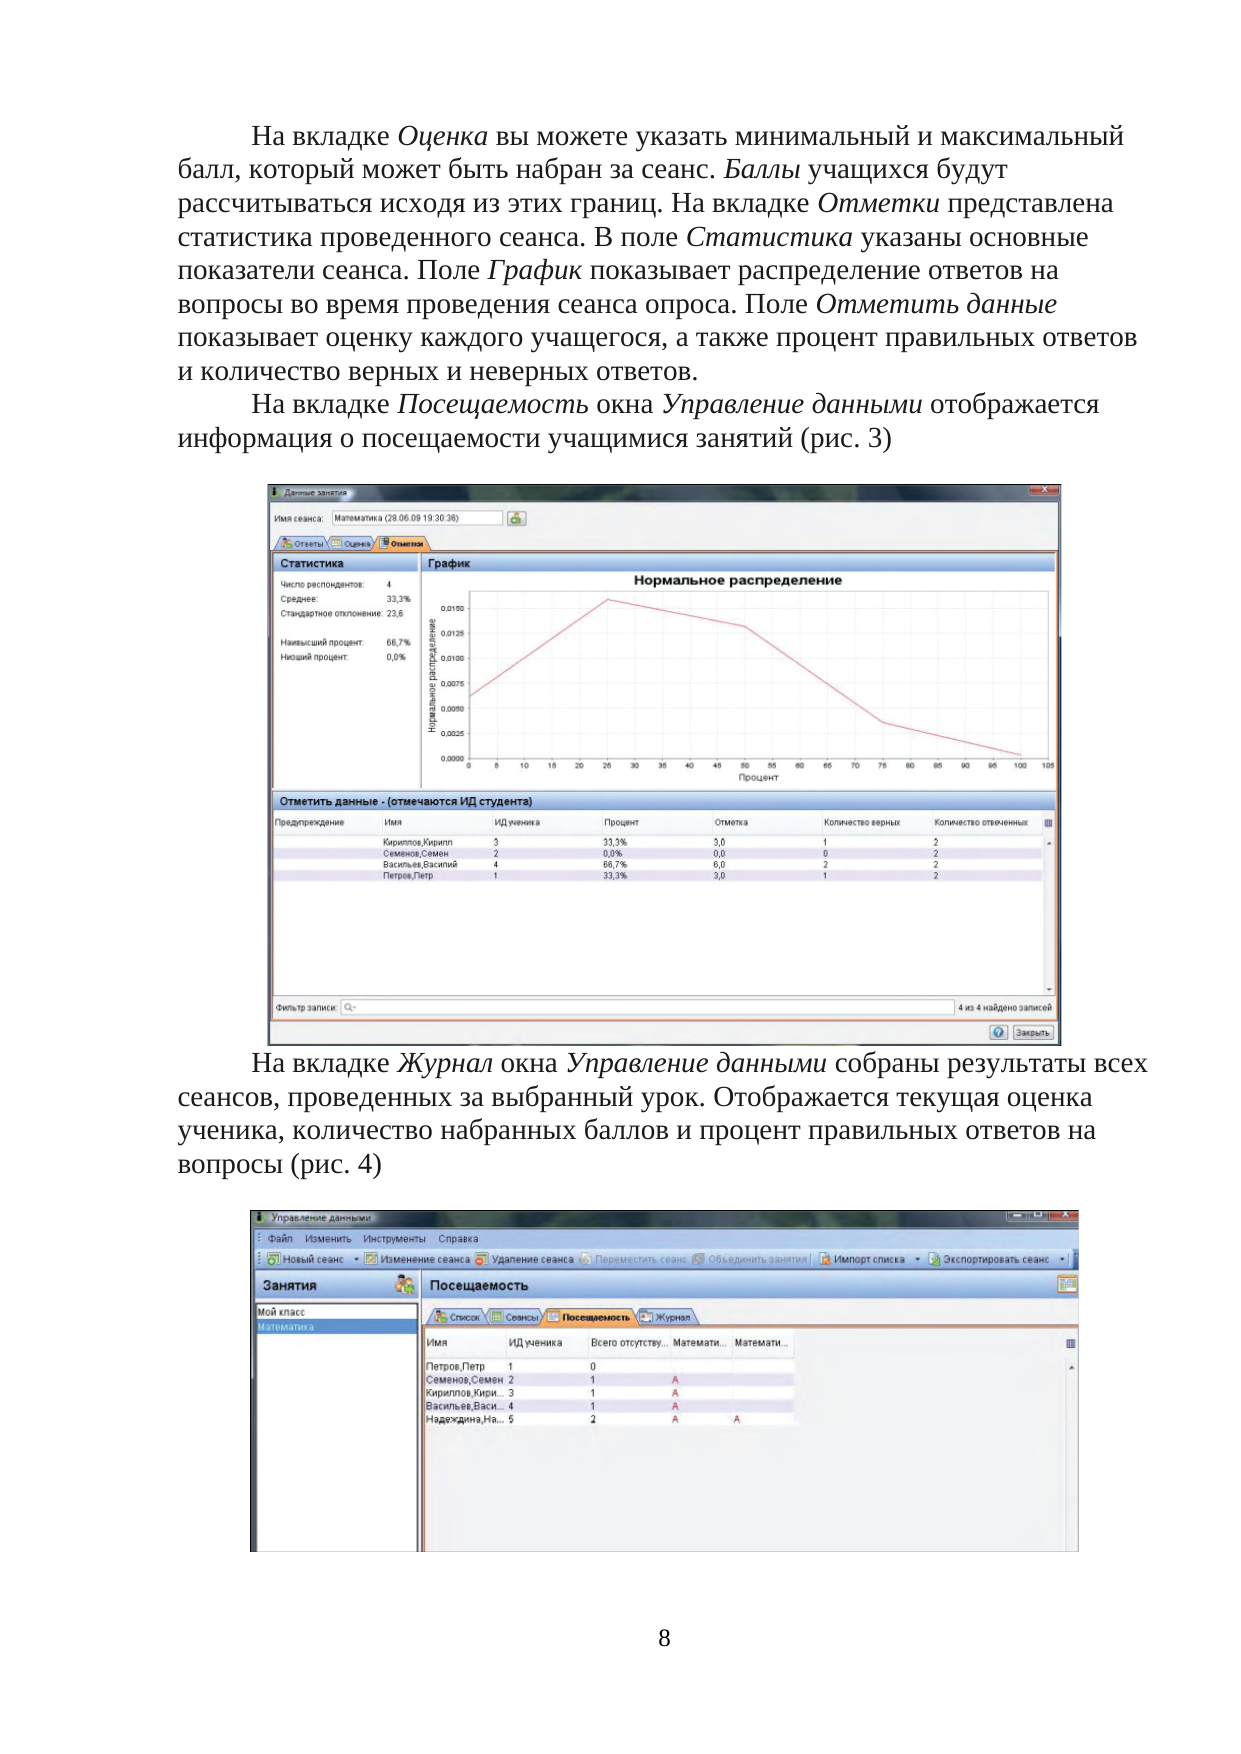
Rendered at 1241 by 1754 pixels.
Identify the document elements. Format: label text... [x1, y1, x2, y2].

text На вкладке Оценка вы можете указать минимальный и максимальный балл, который может быть набран за сеанс. Баллы учащихся будут рассчитываться исходя из этих границ. На вкладке Отметки представлена статистика проведенного сеанса. В поле Статистика указаны основные показатели сеанса. Поле График показывает распределение ответов на вопросы во время проведения сеанса опроса. Поле Отметить данные показывает оценку каждого учащегося, а также процент правильных ответов и количество верных и неверных ответов. [177, 118, 1152, 386]
text На вкладке Журнал окна Управление данными собраны результаты всех сеансов, проведенных за выбранный урок. Отображается текущая оценка ученика, количество набранных баллов и процент правильных ответов на вопросы (рис. 4) [177, 1045, 1152, 1179]
text На вкладке Посещаемость окна Управление данными отображается информация о посещаемости учащимися занятий (рис. 3) [177, 386, 1152, 453]
